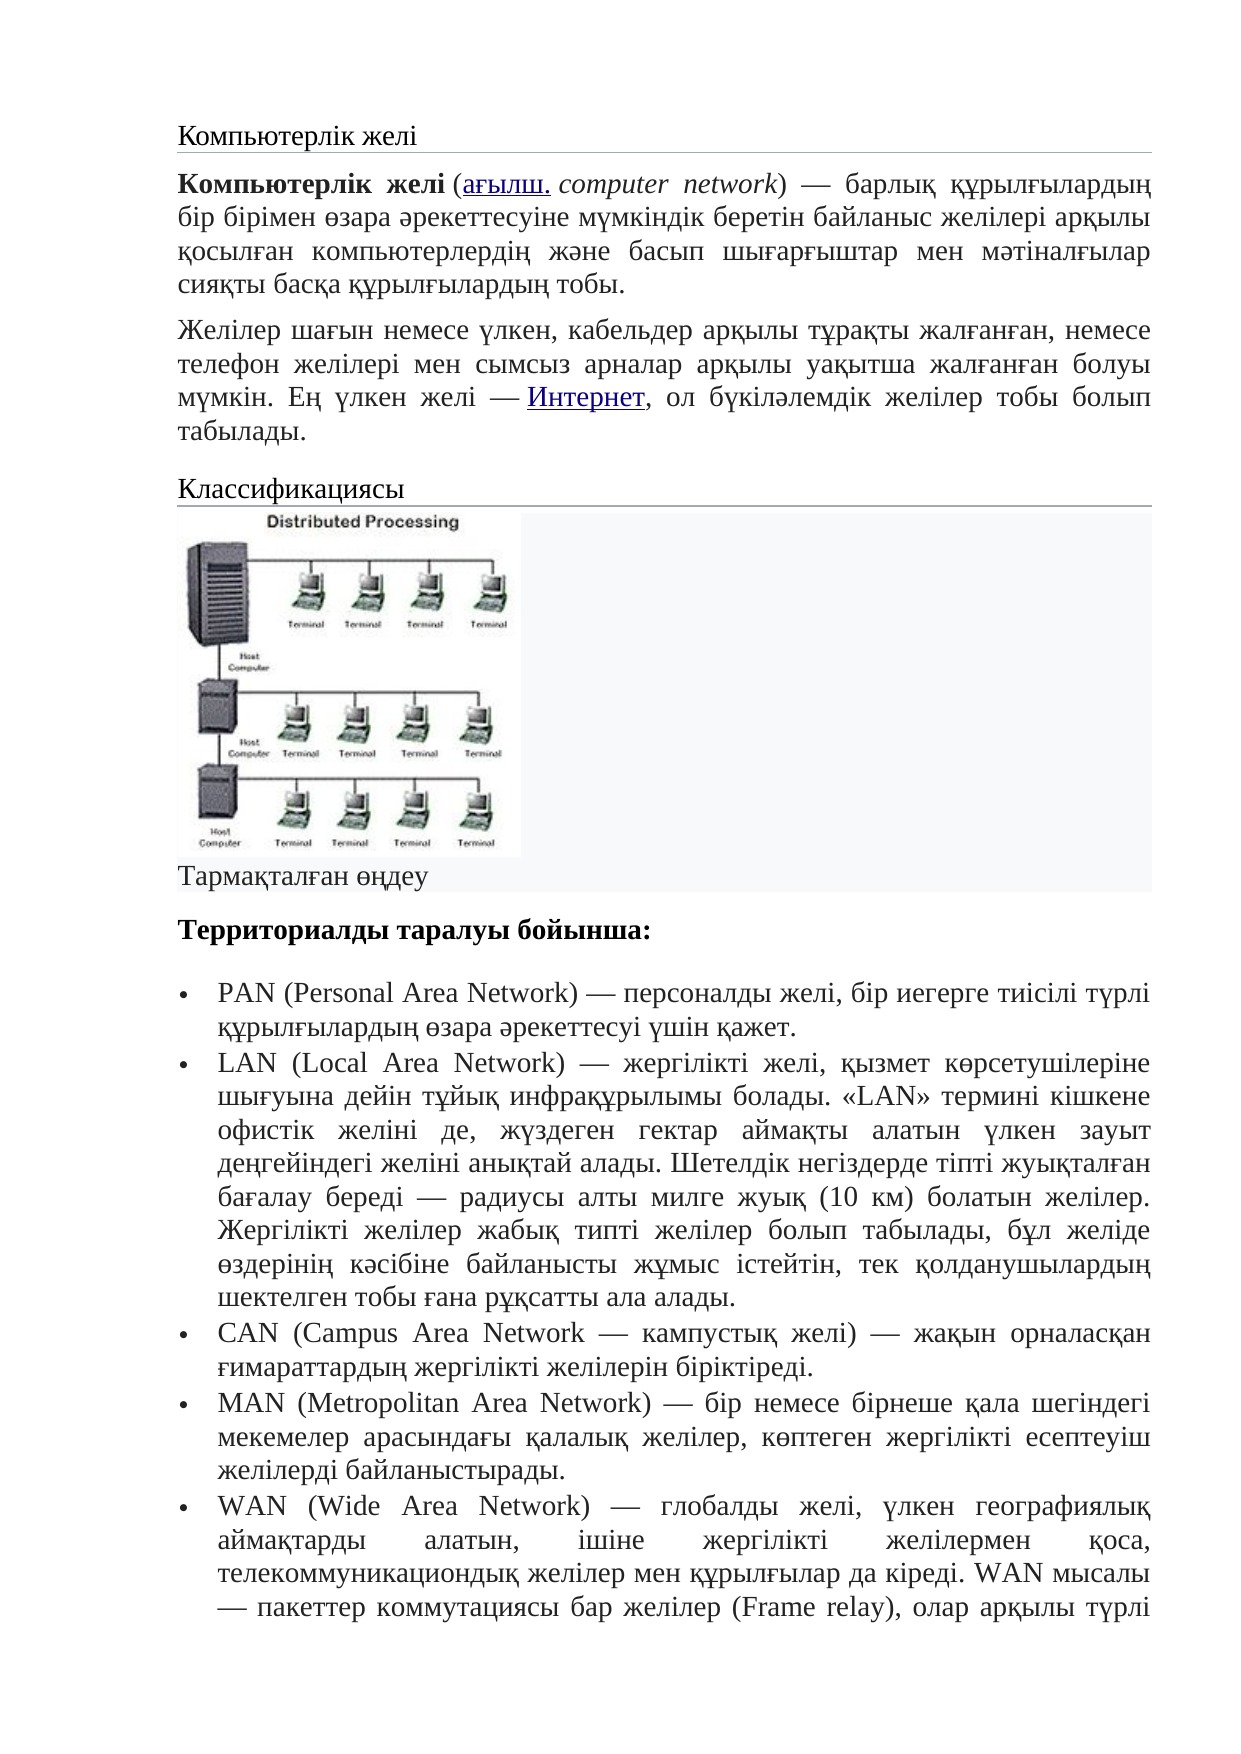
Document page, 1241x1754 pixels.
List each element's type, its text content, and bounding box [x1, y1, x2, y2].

text Желілер шағын немесе үлкен, кабельдер арқылы тұрақты жалғанған, немесе телефон желілері мен сымсыз арналар арқылы уақытша жалғанған болуы мүмкін. Ең үлкен желі — Интернет, ол бүкіләлемдік желілер тобы болып табылады. [177, 312, 1152, 447]
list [180, 1488, 1152, 1622]
list PAN (Personal Area Network) — персоналды желі, бір иегерге тиісілі түрлі құрылғылардың өзара әрекеттесуі үшін қажет. [180, 975, 1152, 1042]
text Компьютерлік желі (ағылш. сomputer network) — барлық құрылғылардың бір бірімен өзара әрекеттесуіне мүмкіндік беретін байланыс желілері арқылы қосылған компьютерлердің және басып шығарғыштар мен мәтіналғылар сияқты басқа құрылғылардың тобы. [177, 166, 1152, 300]
text Тармақталған өңдеу [177, 857, 1152, 892]
text Компьютерлік желі [177, 118, 1152, 152]
text Классификациясы [177, 472, 1152, 505]
text Территориалды таралуы бойынша: [177, 912, 1152, 946]
list LAN (Local Area Network) — жергілікті желі, қызмет көрсетушілеріне шығуына дейін тұйық инфрақұрылымы болады. «LAN» термині кішкене офистік желіні де, жүздеген гектар аймақты алатын үлкен зауыт деңгейіндегі желіні анықтай алады. Шетелдік негіздерде тіпті жуықталған бағалау береді — радиусы алты милге жуық (10 км) болатын желілер. Жергілікті желілер жабық типті желілер болып табылады, бұл желіде өздерінің кәсібіне байланысты жұмыс істейтін, тек қолданушылардың шектелген тобы ғана рұқсатты ала алады. [180, 1045, 1152, 1313]
list CAN (Campus Area Network — кампустық желі) — жақын орналасқан ғимараттардың жергілікті желілерін біріктіреді. [180, 1316, 1152, 1383]
list MAN (Metropolitan Area Network) — бір немесе бірнеше қала шегіндегі мекемелер арасындағы қалалық желілер, көптеген жергілікті есептеуіш желілерді байланыстырады. [180, 1385, 1152, 1486]
picture [177, 512, 521, 857]
